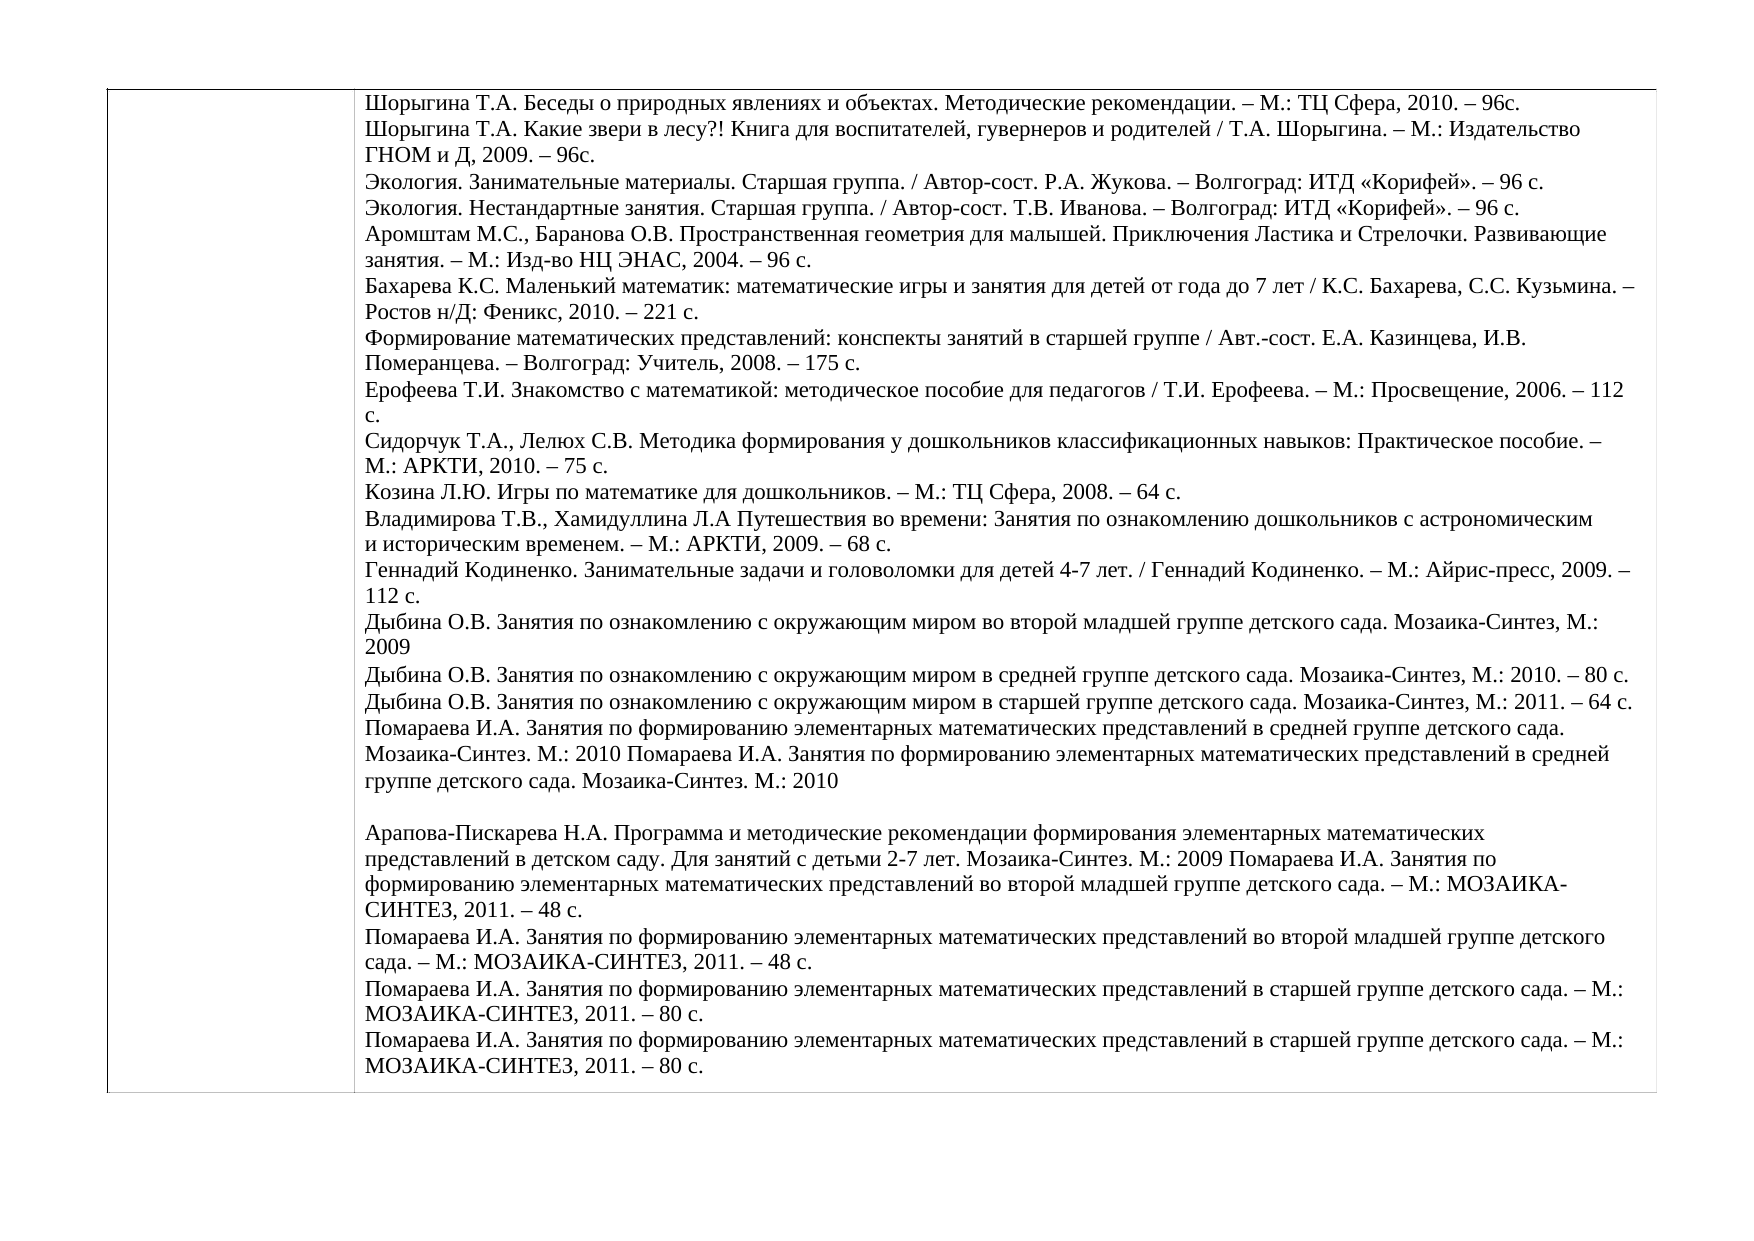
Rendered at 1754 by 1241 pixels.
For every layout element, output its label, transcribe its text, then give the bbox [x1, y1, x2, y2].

text М.: АРКТИ, 2010. – 75 с. [364, 453, 1639, 479]
picture [106, 88, 1657, 1093]
text Шорыгина Т.А. Беседы о природных явлениях и объектах. Методические рекомендации. – М.: ТЦ Сфера, 2010. – 96с. Шорыгина Т.А. Какие звери в лесу?! Книга для воспитателей, гувернеров и родителей / Т.А. Шорыгина. – М.: Издательство ГНОМ и Д, 2009. – 96с. [364, 90, 1583, 167]
text Козина Л.Ю. Игры по математике для дошкольников. – М.: ТЦ Сфера, 2008. – 64 с. [364, 479, 1639, 505]
text Дыбина О.В. Занятия по ознакомлению с окружающим миром во второй младшей группе детского сада. Мозаика-Синтез, М.: [364, 608, 1639, 634]
text Помараева И.А. Занятия по формированию элементарных математических представлений во второй младшей группе детского сада. – М.: МОЗАИКА-СИНТЕЗ, 2011. – 48 с. [364, 924, 1608, 975]
text Помараева И.А. Занятия по формированию элементарных математических представлений в старшей группе детского сада. – М.: МОЗАИКА-СИНТЕЗ, 2011. – 80 с. [364, 976, 1627, 1027]
text Формирование математических представлений: конспекты занятий в старшей группе / Авт.-сост. Е.А. Казинцева, И.В. Померанцева. – Волгоград: Учитель, 2008. – 175 с. [364, 325, 1529, 376]
text Геннадий Кодиненко. Занимательные задачи и головоломки для детей 4-7 лет. / Геннадий Кодиненко. – М.: Айрис-пресс, 2009. – 112 с. [364, 558, 1633, 608]
text Арапова-Пискарева Н.А. Программа и методические рекомендации формирования элементарных математических представлений в детском саду. Для занятий с детьми 2-7 лет. Мозаика-Синтез. М.: 2009 Помараева И.А. Занятия по формированию элементарных математических представлений во второй младшей группе детского сада. – М.: МОЗАИКА-СИНТЕЗ, 2011. – 48 с. [364, 819, 1637, 923]
text Помараева И.А. Занятия по формированию элементарных математических представлений в старшей группе детского сада. – М.: МОЗАИКА-СИНТЕЗ, 2011. – 80 с. [364, 1028, 1627, 1078]
text Владимирова Т.В., Хамидуллина Л.А Путешествия во времени: Занятия по ознакомлению дошкольников с астрономическим и историческим временем. – М.: АРКТИ, 2009. – 68 с. [364, 506, 1612, 557]
text 2009 [364, 634, 1639, 660]
text Сидорчук Т.А., Лелюх С.В. Методика формирования у дошкольников классификационных навыков: Практическое пособие. – [364, 427, 1639, 453]
text Ерофеева Т.И. Знакомство с математикой: методическое пособие для педагогов / Т.И. Ерофеева. – М.: Просвещение, 2006. – 112 с. [364, 377, 1627, 427]
text Бахарева К.С. Маленький математик: математические игры и занятия для детей от года до 7 лет / К.С. Бахарева, С.С. Кузьмина. – Ростов н/Д: Феникс, 2010. – 221 с. [364, 273, 1637, 324]
text Дыбина О.В. Занятия по ознакомлению с окружающим миром в средней группе детского сада. Мозаика-Синтез, М.: 2010. – 80 с. Дыбина О.В. Занятия по ознакомлению с окружающим миром в старшей группе детского сада. Мозаика-Синтез, М.: 2011. – 64 с. Помараева И.А. Занятия по формированию элементарных математических представлений в средней группе детского сада. Мозаика-Синтез. М.: 2010 Помараева И.А. Занятия по формированию элементарных математических представлений в средней группе детского сада. Мозаика-Синтез. М.: 2010 [364, 661, 1639, 793]
text Экология. Занимательные материалы. Старшая группа. / Автор-сост. Р.А. Жукова. – Волгоград: ИТД «Корифей». – 96 с. Экология. Нестандартные занятия. Старшая группа. / Автор-сост. Т.В. Иванова. – Волгоград: ИТД «Корифей». – 96 с. Аромштам М.С., Баранова О.В. Пространственная геометрия для малышей. Приключения Ластика и Стрелочки. Развивающие занятия. – М.: Изд-во НЦ ЭНАС, 2004. – 96 с. [364, 169, 1610, 272]
